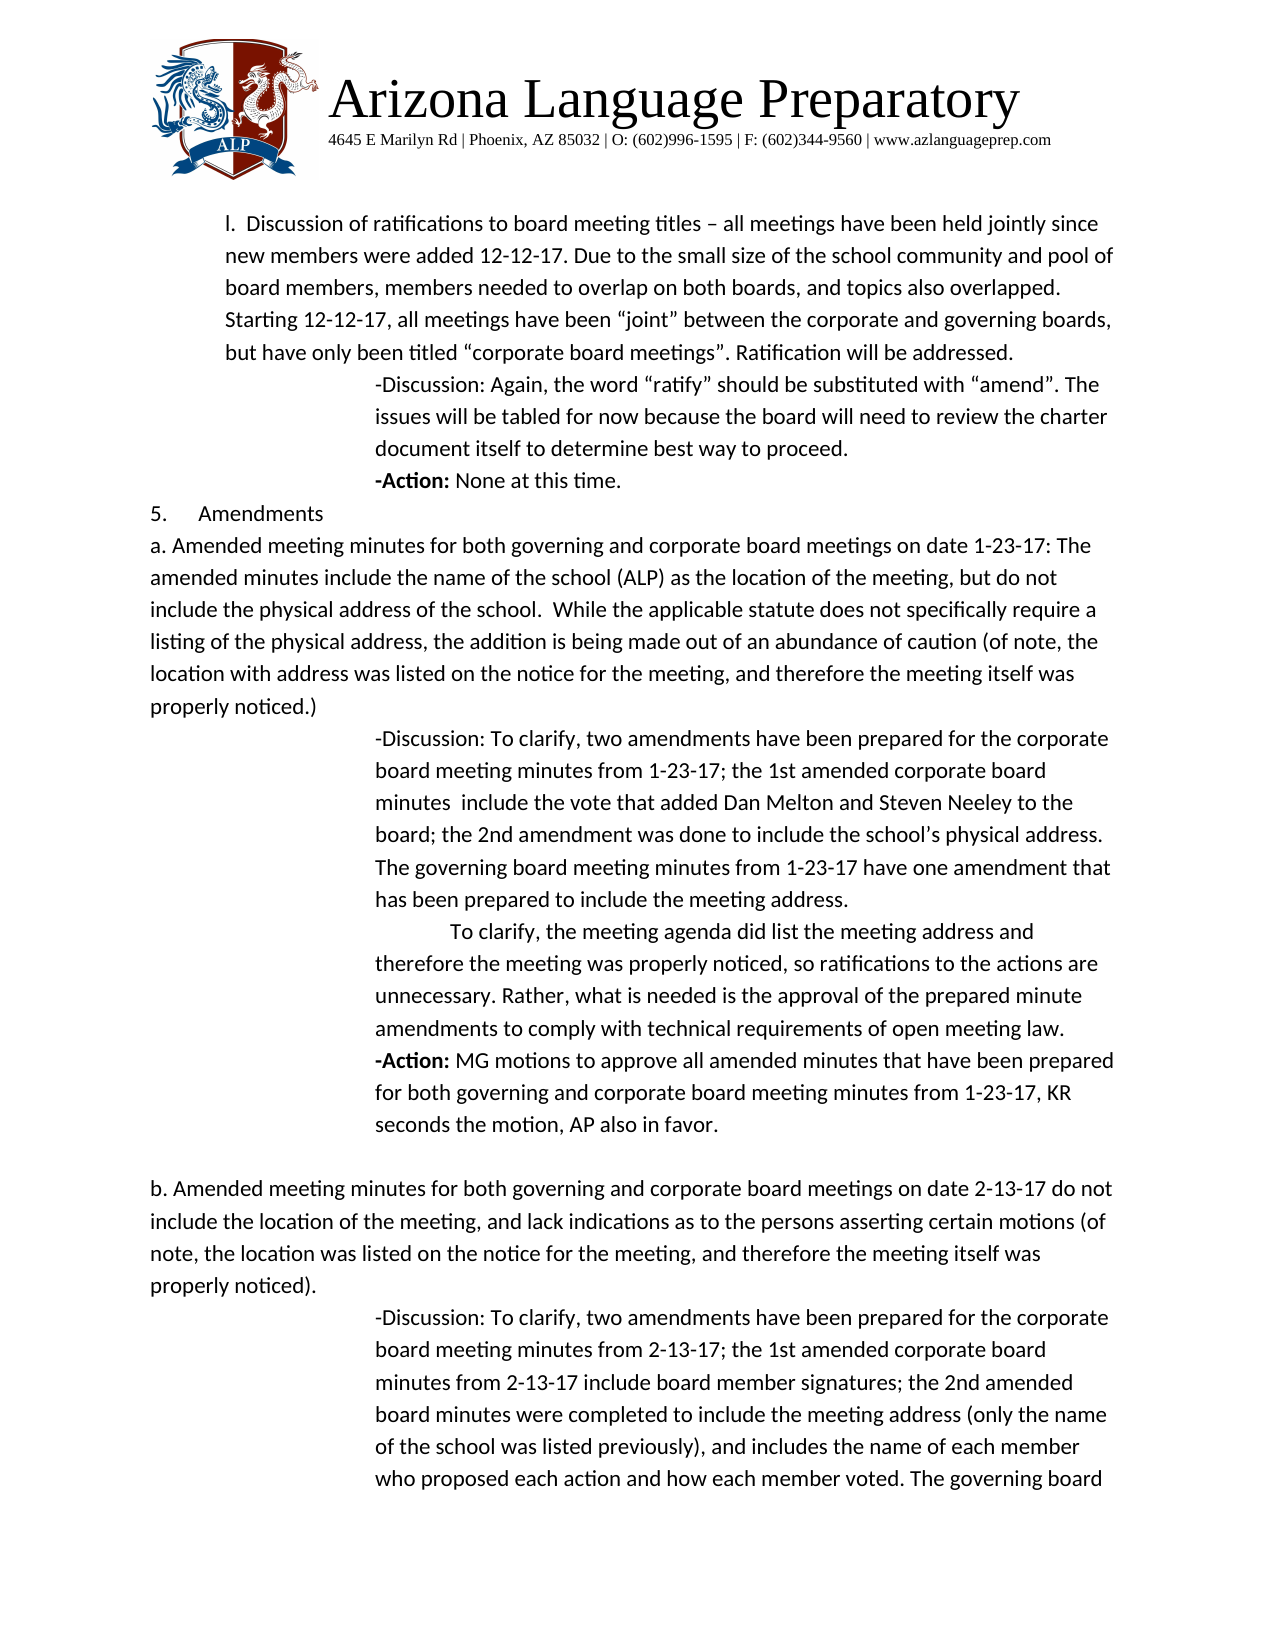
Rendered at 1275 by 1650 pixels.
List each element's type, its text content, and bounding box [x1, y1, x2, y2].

text l. Discussion of ratifications to board meeting titles – all meetings have been held jointly since [150, 209, 1125, 237]
text 5. Amendments [150, 499, 1125, 527]
text -Action: None at this time. [375, 466, 1125, 494]
text -Discussion: Again, the word “ratify” should be substituted with “amend”. The issues will be tabled for now because the board will need to review the charter document itself to determine best way to proceed. [375, 370, 1125, 462]
text new members were added 12-12-17. Due to the small size of the school community and pool of board members, members needed to overlap on both boards, and topics also overlapped. Starting 12-12-17, all meetings have been “joint” between the corporate and governing boards, but have only been titled “corporate board meetings”. Ratification will be addressed. [225, 241, 1125, 366]
text -Discussion: To clarify, two amendments have been prepared for the corporate board meeting minutes from 1-23-17; the 1st amended corporate board minutes include the vote that added Dan Melton and Steven Neeley to the board; the 2nd amendment was done to include the school’s physical address. The governing board meeting minutes from 1-23-17 have one amendment that has been prepared to include the meeting address. [375, 724, 1125, 913]
text b. Amended meeting minutes for both governing and corporate board meetings on date 2-13-17 do not include the location of the meeting, and lack indications as to the persons asserting certain motions (of note, the location was listed on the notice for the meeting, and therefore the meeting itself was properly noticed). [150, 1174, 1125, 1299]
text a. Amended meeting minutes for both governing and corporate board meetings on date 1-23-17: The amended minutes include the name of the school (ALP) as the location of the meeting, but do not include the physical address of the school. While the applicable statute does not specifically require a listing of the physical address, the addition is being made out of an abundance of caution (of note, the location with address was listed on the notice for the meeting, and therefore the meeting itself was properly noticed.) [150, 531, 1125, 720]
text To clarify, the meeting agenda did list the meeting address and therefore the meeting was properly noticed, so ratifications to the actions are unnecessary. Rather, what is needed is the approval of the prepared minute amendments to comply with technical requirements of open meeting law. [375, 917, 1125, 1042]
text -Action: MG motions to approve all amended minutes that have been prepared for both governing and corporate board meeting minutes from 1-23-17, KR seconds the motion, AP also in favor. [375, 1046, 1125, 1138]
picture [150, 39, 320, 180]
